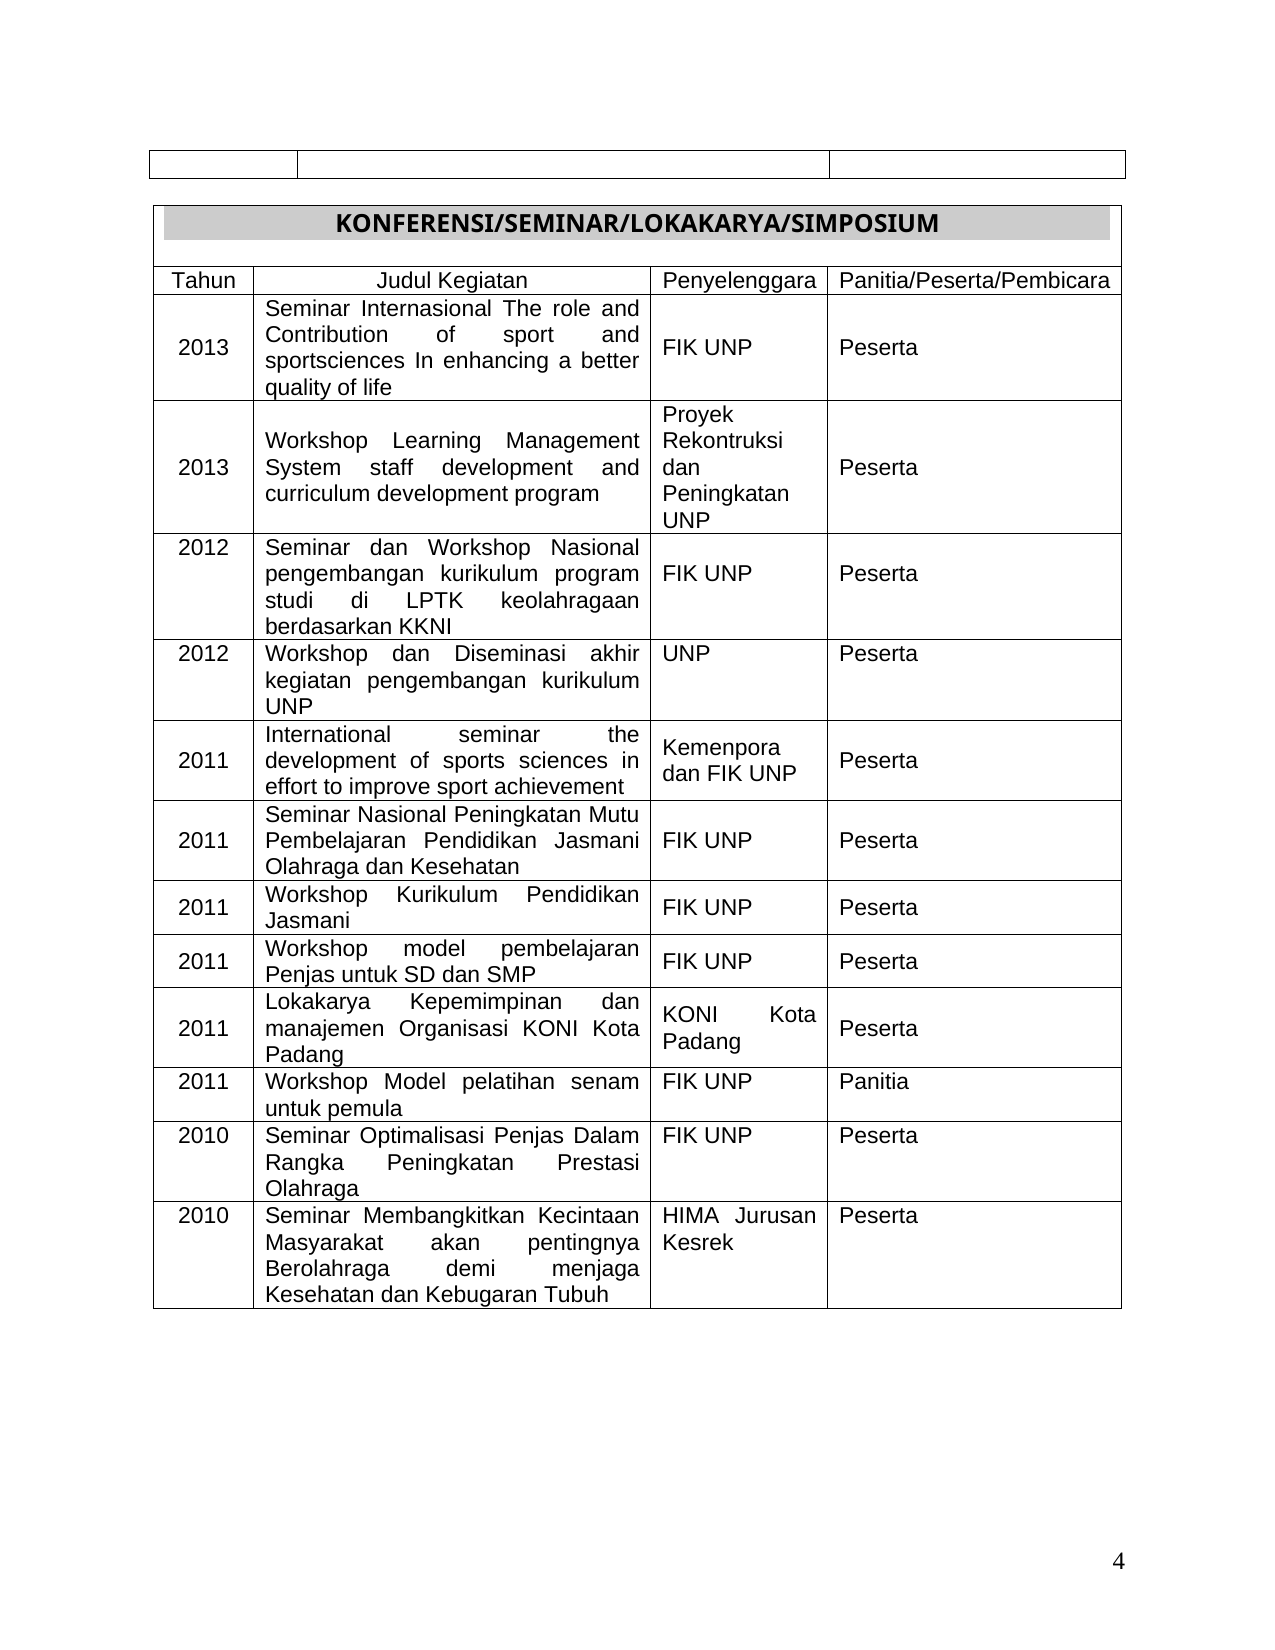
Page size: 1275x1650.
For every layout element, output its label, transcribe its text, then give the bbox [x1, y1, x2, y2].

table_cell FIK UNP [651, 295, 827, 400]
table_cell Peserta [828, 1202, 1121, 1308]
table_cell Peserta [828, 640, 1121, 719]
table_cell UNP [651, 640, 827, 719]
table_cell 2011 [154, 935, 253, 987]
table_cell Peserta [828, 935, 1121, 987]
table_cell FIK UNP [651, 1122, 827, 1201]
table_cell 2011 [154, 721, 253, 799]
table_cell Workshop model pembelajaran Penjas untuk SD dan SMP [254, 935, 650, 987]
table_cell [150, 151, 297, 177]
table_cell Peserta [828, 295, 1121, 400]
table_cell 2010 [154, 1122, 253, 1201]
table_cell Lokakarya Kepemimpinan dan manajemen Organisasi KONI Kota Padang [254, 988, 650, 1067]
table_cell Seminar Internasional The role and Contribution of sport and sportsciences In enhancing a better quality of life [254, 295, 650, 400]
table_cell Seminar Optimalisasi Penjas Dalam Rangka Peningkatan Prestasi Olahraga [254, 1122, 650, 1201]
table_cell 2012 [154, 534, 253, 639]
table_cell Peserta [828, 988, 1121, 1067]
table_cell 2013 [154, 401, 253, 533]
table_cell Seminar Membangkitkan Kecintaan Masyarakat akan pentingnya Berolahraga demi menjaga Kesehatan dan Kebugaran Tubuh [254, 1202, 650, 1308]
table_cell KONI Kota Padang [651, 988, 827, 1067]
table_cell Peserta [828, 401, 1121, 533]
table_cell Peserta [828, 721, 1121, 799]
table_cell Judul Kegiatan [254, 267, 650, 294]
table_cell Peserta [828, 881, 1121, 933]
table_cell Tahun [154, 267, 253, 294]
table_cell [830, 151, 1125, 177]
table_cell FIK UNP [651, 881, 827, 933]
table_cell FIK UNP [651, 801, 827, 880]
table_cell 2010 [154, 1202, 253, 1308]
table_cell FIK UNP [651, 534, 827, 639]
table_cell 2013 [154, 295, 253, 400]
table_cell [298, 151, 829, 177]
table_cell Workshop Learning Management System staff development and curriculum development program [254, 401, 650, 533]
table_cell Peserta [828, 801, 1121, 880]
table_cell International seminar the development of sports sciences in effort to improve sport achievement [254, 721, 650, 799]
table_cell Seminar Nasional Peningkatan Mutu Pembelajaran Pendidikan Jasmani Olahraga dan Kesehatan [254, 801, 650, 880]
table_cell Kemenpora dan FIK UNP [651, 721, 827, 799]
table_cell Workshop dan Diseminasi akhir kegiatan pengembangan kurikulum UNP [254, 640, 650, 719]
table_cell Workshop Kurikulum Pendidikan Jasmani [254, 881, 650, 933]
table_cell 2011 [154, 801, 253, 880]
table_cell Penyelenggara [651, 267, 827, 294]
table_cell Panitia/Peserta/Pembicara [828, 267, 1121, 294]
table_cell 2011 [154, 881, 253, 933]
table_cell 2011 [154, 1068, 253, 1121]
table_cell HIMA Jurusan Kesrek [651, 1202, 827, 1308]
table_cell Peserta [828, 534, 1121, 639]
table_cell Peserta [828, 1122, 1121, 1201]
table_cell Proyek Rekontruksi dan Peningkatan UNP [651, 401, 827, 533]
table_header KONFERENSI/SEMINAR/LOKAKARYA/SIMPOSIUM [154, 206, 1121, 266]
table_cell FIK UNP [651, 935, 827, 987]
table_cell Workshop Model pelatihan senam untuk pemula [254, 1068, 650, 1121]
table_cell 2011 [154, 988, 253, 1067]
table_cell 2012 [154, 640, 253, 719]
table_cell Panitia [828, 1068, 1121, 1121]
table_cell FIK UNP [651, 1068, 827, 1121]
table_cell Seminar dan Workshop Nasional pengembangan kurikulum program studi di LPTK keolahragaan berdasarkan KKNI [254, 534, 650, 639]
